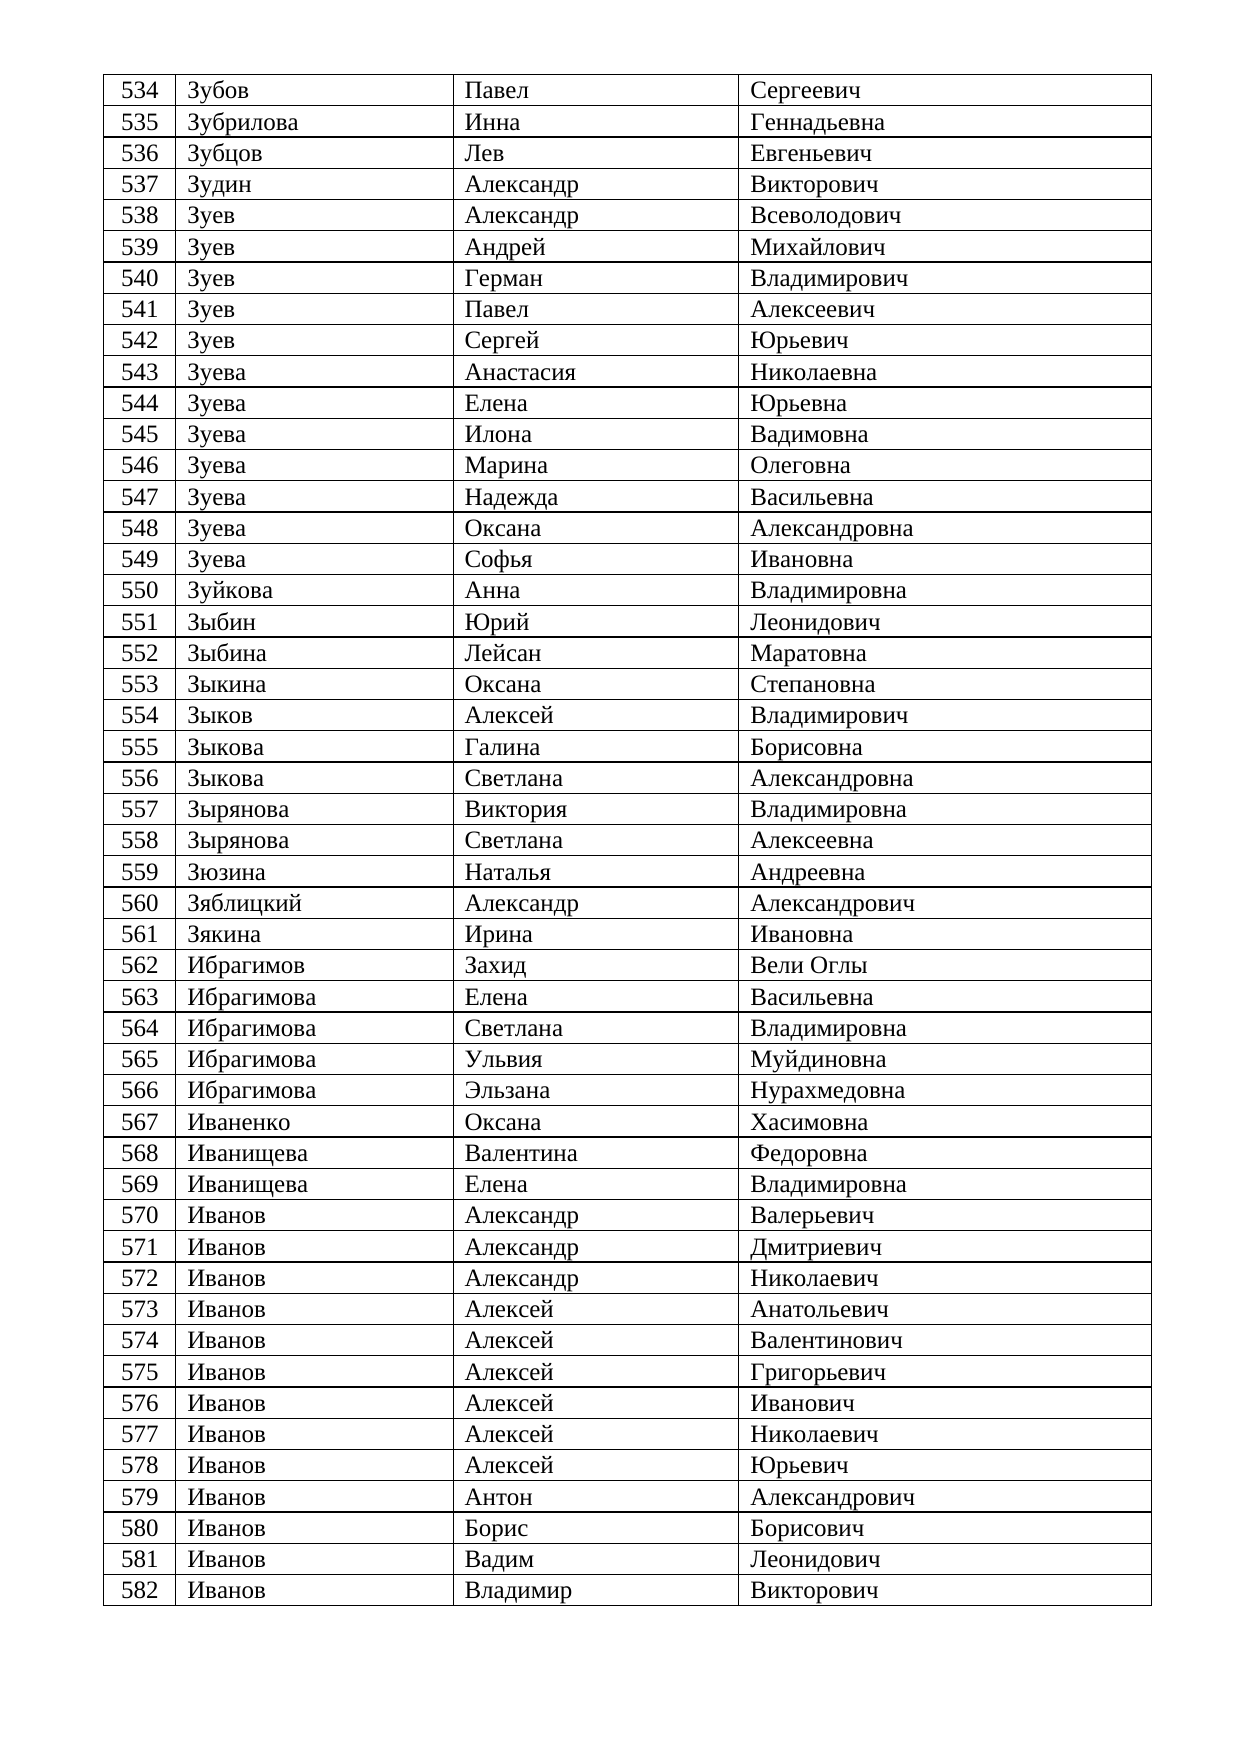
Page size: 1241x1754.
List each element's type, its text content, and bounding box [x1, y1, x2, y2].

table_cell 576 [104, 1388, 175, 1418]
table_cell 559 [104, 856, 175, 886]
table_cell Ирина [454, 919, 738, 949]
table_cell Николаевич [739, 1419, 1151, 1449]
table_cell Иванов [176, 1200, 453, 1230]
table_cell Зуева [176, 419, 453, 449]
table_cell Зуев [176, 325, 453, 355]
table_cell 548 [104, 513, 175, 543]
table_cell Александр [454, 200, 738, 230]
table_cell Марина [454, 450, 738, 480]
table_cell 547 [104, 481, 175, 511]
table_cell Зуев [176, 200, 453, 230]
table_cell Иванов [176, 1513, 453, 1543]
table_cell Лейсан [454, 638, 738, 668]
table_cell Зыбина [176, 638, 453, 668]
table_cell 537 [104, 169, 175, 199]
table_cell 546 [104, 450, 175, 480]
table_cell Зубов [176, 75, 453, 105]
table_cell Зырянова [176, 825, 453, 855]
table_cell Зыкова [176, 763, 453, 793]
table_cell Владимировна [739, 575, 1151, 605]
table_cell Ивановна [739, 919, 1151, 949]
table_cell Юрьевич [739, 325, 1151, 355]
table_cell Евгеньевич [739, 138, 1151, 168]
table_cell Наталья [454, 856, 738, 886]
table_cell Надежда [454, 481, 738, 511]
table_cell Зыкина [176, 669, 453, 699]
table_cell 558 [104, 825, 175, 855]
table_cell Иванов [176, 1231, 453, 1261]
table_cell 534 [104, 75, 175, 105]
table_cell Иванович [739, 1388, 1151, 1418]
table_cell 561 [104, 919, 175, 949]
table_cell Викторович [739, 1575, 1151, 1605]
table_cell Иванов [176, 1544, 453, 1574]
table_cell Васильевна [739, 981, 1151, 1011]
table_cell 565 [104, 1044, 175, 1074]
table_cell 563 [104, 981, 175, 1011]
table_cell Ибрагимов [176, 950, 453, 980]
table_cell Зуева [176, 544, 453, 574]
table_cell 544 [104, 388, 175, 418]
table_cell Борисович [739, 1513, 1151, 1543]
table_cell Зырянова [176, 794, 453, 824]
table_cell Александрович [739, 1481, 1151, 1511]
table_cell Зудин [176, 169, 453, 199]
table_cell Иванов [176, 1388, 453, 1418]
table_cell Анатольевич [739, 1294, 1151, 1324]
table_cell Юрьевич [739, 1450, 1151, 1480]
table_cell Иванов [176, 1325, 453, 1355]
table_cell Анастасия [454, 356, 738, 386]
table_cell Алексей [454, 1294, 738, 1324]
table_cell Борис [454, 1513, 738, 1543]
table_cell Иванов [176, 1450, 453, 1480]
table_cell 564 [104, 1013, 175, 1043]
table_cell 570 [104, 1200, 175, 1230]
table_cell Зуева [176, 513, 453, 543]
table_cell Иванов [176, 1481, 453, 1511]
table_cell Юрий [454, 606, 738, 636]
table_cell 556 [104, 763, 175, 793]
table_cell Зуева [176, 450, 453, 480]
table_cell Зуева [176, 356, 453, 386]
table_cell Зыков [176, 700, 453, 730]
table_cell Оксана [454, 513, 738, 543]
table_cell Оксана [454, 669, 738, 699]
table_cell 562 [104, 950, 175, 980]
table_cell Олеговна [739, 450, 1151, 480]
table_cell 569 [104, 1169, 175, 1199]
table_cell Алексей [454, 700, 738, 730]
table_cell Павел [454, 75, 738, 105]
table_cell 540 [104, 263, 175, 293]
table_cell 568 [104, 1138, 175, 1168]
table_cell Владимировна [739, 794, 1151, 824]
table_cell Николаевич [739, 1263, 1151, 1293]
table_cell Иванов [176, 1356, 453, 1386]
table_cell Елена [454, 1169, 738, 1199]
table_cell Муйдиновна [739, 1044, 1151, 1074]
table_cell Зуев [176, 294, 453, 324]
table_cell Валерьевич [739, 1200, 1151, 1230]
table_cell Илона [454, 419, 738, 449]
table_cell Зыкова [176, 731, 453, 761]
table_cell Елена [454, 981, 738, 1011]
table_cell Маратовна [739, 638, 1151, 668]
table_cell 536 [104, 138, 175, 168]
table_cell Николаевна [739, 356, 1151, 386]
table_cell 557 [104, 794, 175, 824]
table_cell 575 [104, 1356, 175, 1386]
table_cell Алексей [454, 1388, 738, 1418]
table_cell Владимир [454, 1575, 738, 1605]
table_cell Иванов [176, 1263, 453, 1293]
table_cell 572 [104, 1263, 175, 1293]
table_cell Алексей [454, 1356, 738, 1386]
table_cell Васильевна [739, 481, 1151, 511]
table_cell Хасимовна [739, 1106, 1151, 1136]
table_cell Дмитриевич [739, 1231, 1151, 1261]
table_cell Алексеевич [739, 294, 1151, 324]
table_cell Зубрилова [176, 106, 453, 136]
table_cell Геннадьевна [739, 106, 1151, 136]
table_cell Владимировна [739, 1169, 1151, 1199]
table_cell Владимирович [739, 263, 1151, 293]
table_cell 571 [104, 1231, 175, 1261]
table_cell 535 [104, 106, 175, 136]
table_cell Ибрагимова [176, 1075, 453, 1105]
table_cell Софья [454, 544, 738, 574]
table_cell 543 [104, 356, 175, 386]
table_cell Лев [454, 138, 738, 168]
table_cell 577 [104, 1419, 175, 1449]
table_cell Зуева [176, 388, 453, 418]
table_cell 550 [104, 575, 175, 605]
table_cell Александрович [739, 888, 1151, 918]
table_cell Иванищева [176, 1169, 453, 1199]
table_cell Леонидович [739, 1544, 1151, 1574]
table_cell Зяблицкий [176, 888, 453, 918]
table_cell 566 [104, 1075, 175, 1105]
table_cell 552 [104, 638, 175, 668]
table_cell 581 [104, 1544, 175, 1574]
table_cell 551 [104, 606, 175, 636]
table_cell Григорьевич [739, 1356, 1151, 1386]
table_cell Зыбин [176, 606, 453, 636]
table_cell Александровна [739, 513, 1151, 543]
table_cell Анна [454, 575, 738, 605]
table_cell Павел [454, 294, 738, 324]
table_cell Вадимовна [739, 419, 1151, 449]
table_cell Викторович [739, 169, 1151, 199]
table_cell Александр [454, 169, 738, 199]
table_cell Оксана [454, 1106, 738, 1136]
table_cell Алексеевна [739, 825, 1151, 855]
table_cell 554 [104, 700, 175, 730]
table_cell Андреевна [739, 856, 1151, 886]
table_cell Иваненко [176, 1106, 453, 1136]
table_cell Зуйкова [176, 575, 453, 605]
table_cell 582 [104, 1575, 175, 1605]
table_cell Антон [454, 1481, 738, 1511]
table_cell Нурахмедовна [739, 1075, 1151, 1105]
table_cell Зякина [176, 919, 453, 949]
table_cell 567 [104, 1106, 175, 1136]
table_cell 573 [104, 1294, 175, 1324]
table_cell Александр [454, 1200, 738, 1230]
table_cell Инна [454, 106, 738, 136]
table_cell Виктория [454, 794, 738, 824]
table_cell Владимирович [739, 700, 1151, 730]
table_cell 579 [104, 1481, 175, 1511]
table_cell Юрьевна [739, 388, 1151, 418]
table_cell 555 [104, 731, 175, 761]
table_cell Герман [454, 263, 738, 293]
table_cell 560 [104, 888, 175, 918]
table_cell 553 [104, 669, 175, 699]
table_cell Ибрагимова [176, 981, 453, 1011]
table_cell Зуев [176, 263, 453, 293]
table_cell Александровна [739, 763, 1151, 793]
table_cell Алексей [454, 1419, 738, 1449]
table_cell Вадим [454, 1544, 738, 1574]
table_cell Зюзина [176, 856, 453, 886]
table_cell Борисовна [739, 731, 1151, 761]
table_cell Зубцов [176, 138, 453, 168]
table_cell Иванов [176, 1419, 453, 1449]
table_cell Михайлович [739, 231, 1151, 261]
table_cell Леонидович [739, 606, 1151, 636]
table_cell Ивановна [739, 544, 1151, 574]
table_cell Иванищева [176, 1138, 453, 1168]
table_cell 539 [104, 231, 175, 261]
table_cell 538 [104, 200, 175, 230]
table_cell 549 [104, 544, 175, 574]
table_cell Галина [454, 731, 738, 761]
table_cell Эльзана [454, 1075, 738, 1105]
table_cell Александр [454, 1231, 738, 1261]
table_cell Зуева [176, 481, 453, 511]
table_cell Иванов [176, 1575, 453, 1605]
table_cell 574 [104, 1325, 175, 1355]
table_cell Федоровна [739, 1138, 1151, 1168]
table_cell Сергеевич [739, 75, 1151, 105]
table_cell Захид [454, 950, 738, 980]
table_cell Алексей [454, 1450, 738, 1480]
table_cell Сергей [454, 325, 738, 355]
table_cell Зуев [176, 231, 453, 261]
table_cell Ульвия [454, 1044, 738, 1074]
table_cell Всеволодович [739, 200, 1151, 230]
table_cell Ибрагимова [176, 1013, 453, 1043]
table_cell 545 [104, 419, 175, 449]
table_cell Светлана [454, 763, 738, 793]
table_cell Ибрагимова [176, 1044, 453, 1074]
table_cell Валентина [454, 1138, 738, 1168]
table_cell Иванов [176, 1294, 453, 1324]
table_cell Светлана [454, 1013, 738, 1043]
table_cell Владимировна [739, 1013, 1151, 1043]
table_cell Александр [454, 888, 738, 918]
table_cell Алексей [454, 1325, 738, 1355]
table_cell 542 [104, 325, 175, 355]
table_cell Елена [454, 388, 738, 418]
table_cell Валентинович [739, 1325, 1151, 1355]
table_cell 578 [104, 1450, 175, 1480]
table_cell Андрей [454, 231, 738, 261]
table_cell 541 [104, 294, 175, 324]
table_cell Вели Оглы [739, 950, 1151, 980]
table_cell Степановна [739, 669, 1151, 699]
table_cell Александр [454, 1263, 738, 1293]
table_cell Светлана [454, 825, 738, 855]
table_cell 580 [104, 1513, 175, 1543]
